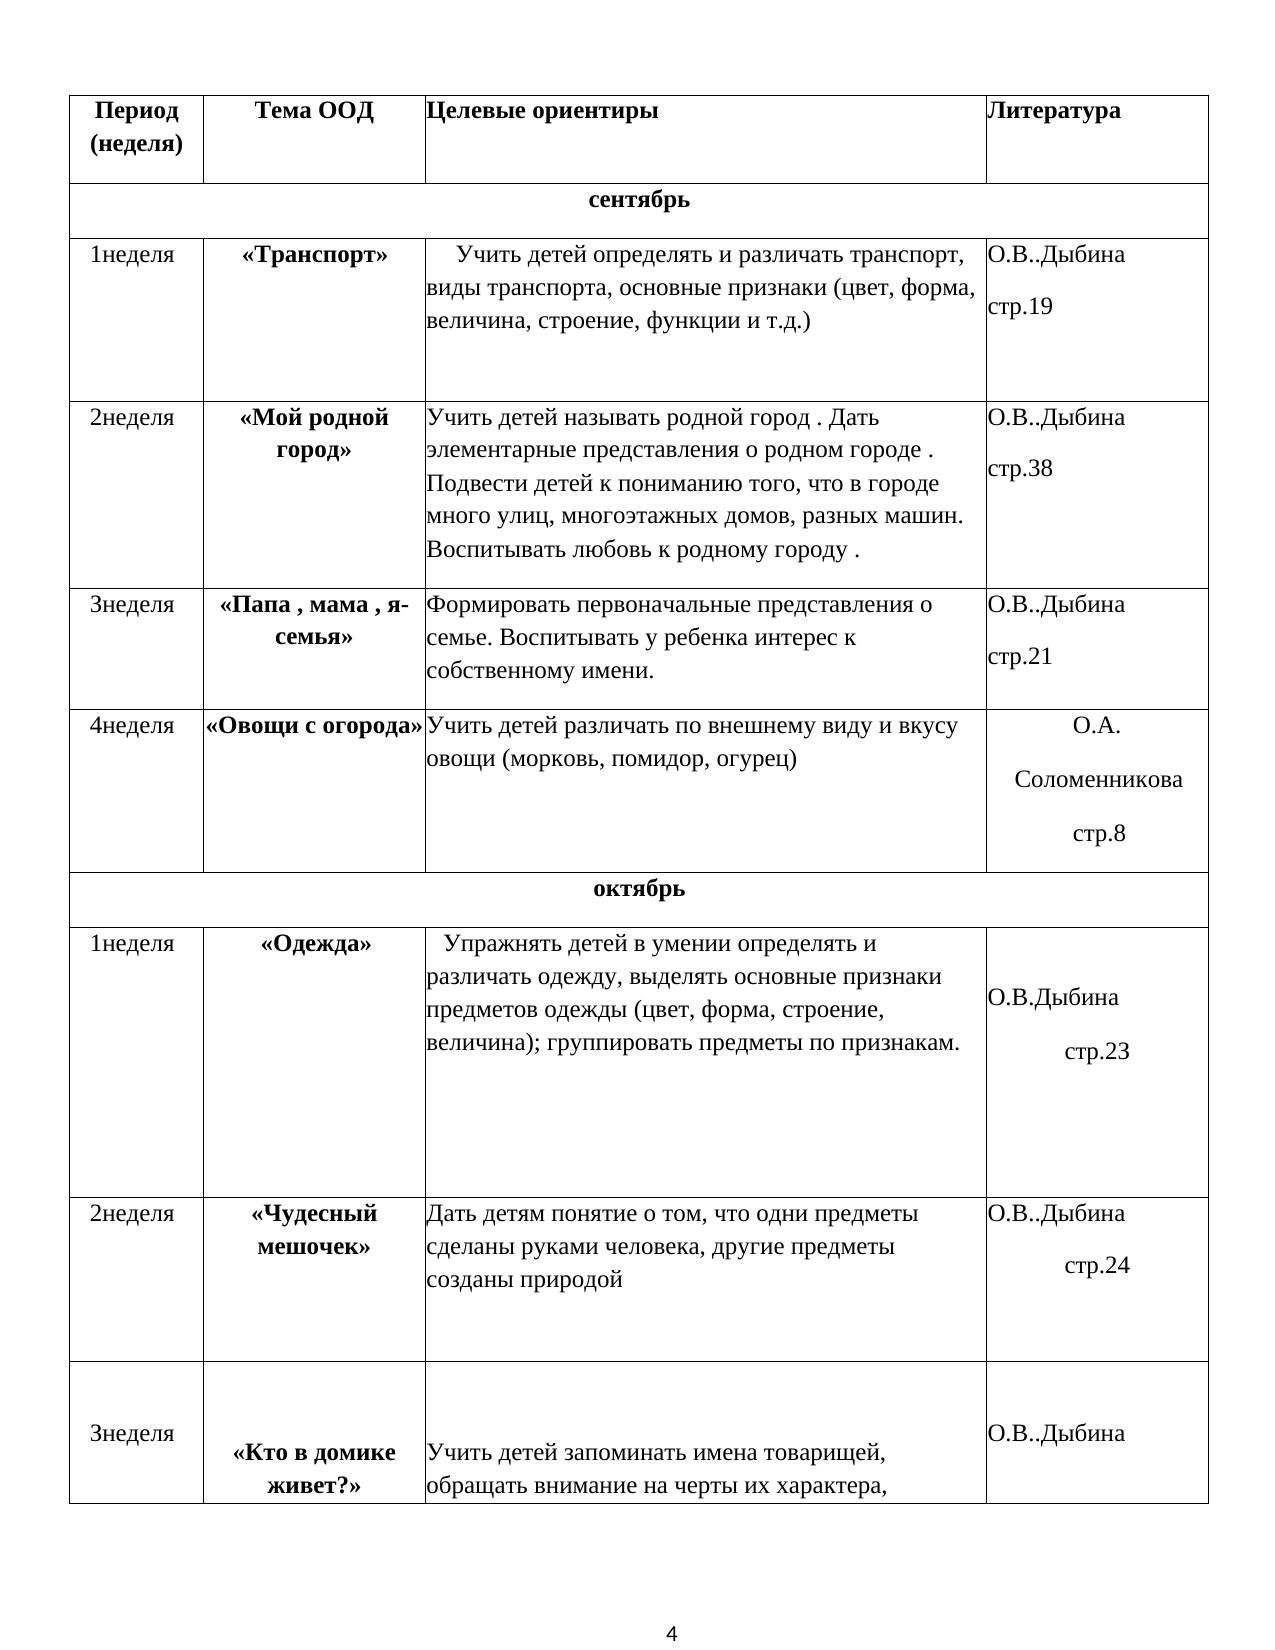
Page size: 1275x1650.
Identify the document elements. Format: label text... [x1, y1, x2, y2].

table_cell «Кто в домике живет?» [204, 1362, 425, 1503]
table_cell Упражнять детей в умении определять и различать одежду, выделять основные признаки предметов одежды (цвет, форма, строение, величина); группировать предметы по признакам. [426, 928, 986, 1197]
table_cell Учить детей называть родной город . Дать элементарные представления о родном городе . Подвести детей к пониманию того, что в городе много улиц, многоэтажных домов, разных машин. Воспитывать любовь к родному городу . [426, 402, 986, 588]
table_cell 2неделя [70, 1198, 203, 1361]
table_cell Знеделя [70, 1362, 203, 1503]
table_cell Дать детям понятие о том, что одни предметы сделаны руками человека, другие предметы созданы природой [426, 1198, 986, 1361]
table_header Литература [987, 96, 1208, 183]
table_cell «Одежда» [204, 928, 425, 1197]
table_cell О.В..Дыбина [987, 1362, 1208, 1503]
table_cell 1неделя [70, 239, 203, 401]
table_cell 1неделя [70, 928, 203, 1197]
table_cell О.В..Дыбина стр.21 [987, 589, 1208, 709]
table_cell сентябрь [70, 184, 1208, 238]
table_cell Формировать первоначальные представления о семье. Воспитывать у ребенка интерес к собственному имени. [426, 589, 986, 709]
table_cell 2неделя [70, 402, 203, 588]
table_cell октябрь [70, 873, 1208, 927]
table_cell «Чудесный мешочек» [204, 1198, 425, 1361]
table_cell О.В.Дыбина стр.2З [987, 928, 1208, 1197]
table_cell О.В..Дыбина стр.24 [987, 1198, 1208, 1361]
table_cell «Транспорт» [204, 239, 425, 401]
table_cell О.В..Дыбина стр.19 [987, 239, 1208, 401]
table_cell 4неделя [70, 710, 203, 872]
table_cell Знеделя [70, 589, 203, 709]
table_cell «Овощи с огорода» [204, 710, 425, 872]
table_header Период (неделя) [70, 96, 203, 183]
table_cell «Мой родной город» [204, 402, 425, 588]
table_cell Учить детей различать по внешнему виду и вкусу овощи (морковь, помидор, огурец) [426, 710, 986, 872]
table_header Целевые ориентиры [426, 96, 986, 183]
table_cell «Папа , мама , я- семья» [204, 589, 425, 709]
table_header Тема ООД [204, 96, 425, 183]
table_cell О.А. Соломенникова стр.8 [987, 710, 1208, 872]
table_cell Учить детей определять и различать транспорт, виды транспорта, основные признаки (цвет, форма, величина, строение, функции и т.д.) [426, 239, 986, 401]
table_cell Учить детей запоминать имена товарищей, обращать внимание на черты их характера, [426, 1362, 986, 1503]
table_cell О.В..Дыбина стр.38 [987, 402, 1208, 588]
